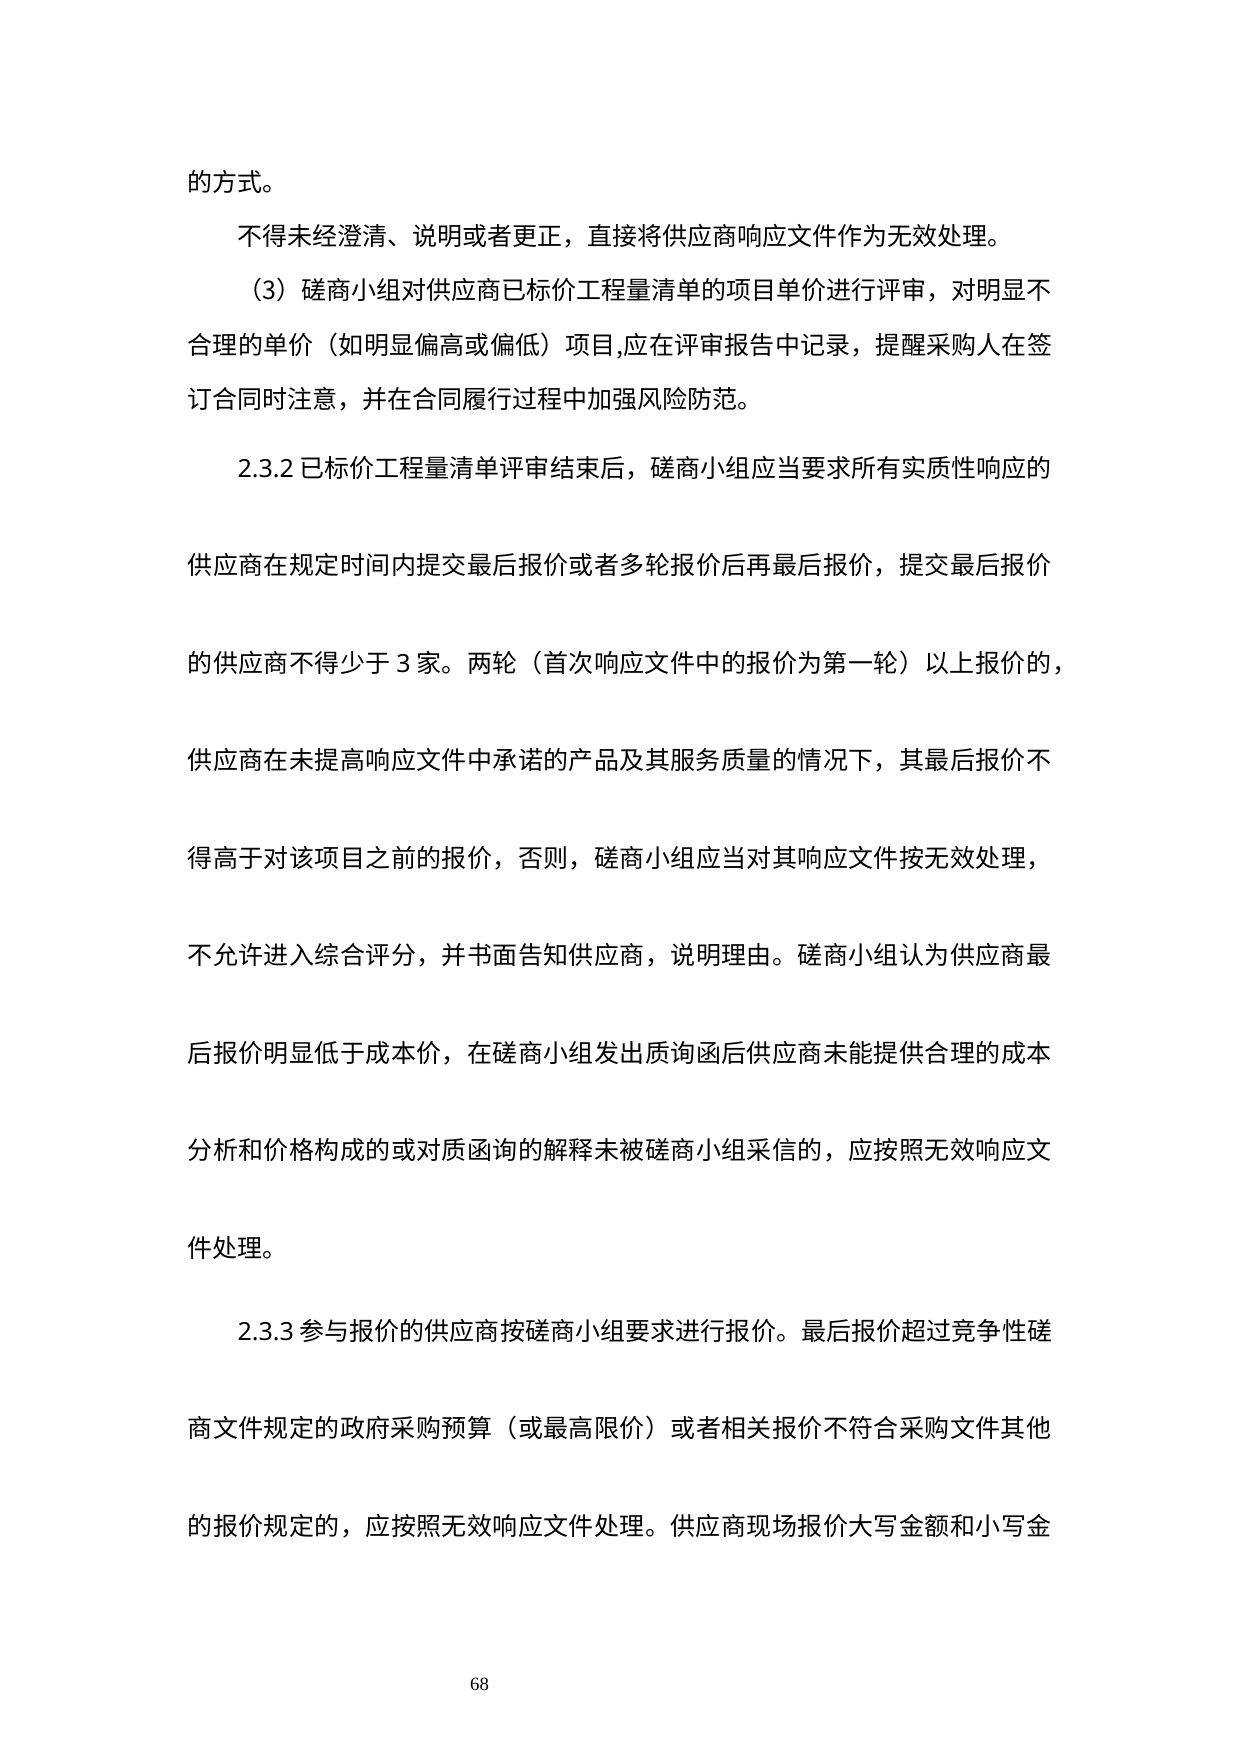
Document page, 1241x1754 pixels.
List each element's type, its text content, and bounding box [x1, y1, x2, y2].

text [187, 162, 1053, 198]
text （3）磋商小组对供应商已标价工程量清单的项目单价进行评审，对明显不合理的单价（如明显偏高或偏低）项目,应在评审报告中记录，提醒采购人在签订合同时注意，并在合同履行过程中加强风险防范。 [187, 271, 1053, 416]
text 不得未经澄清、说明或者更正，直接将供应商响应文件作为无效处理。 [187, 216, 1053, 253]
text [187, 1297, 1053, 1557]
text 2.3.2已标价工程量清单评审结束后，磋商小组应当要求所有实质性响应的供应商在规定时间内提交最后报价或者多轮报价后再最后报价，提交最后报价的供应商不得少于3家。两轮（首次响应文件中的报价为第一轮）以上报价的，供应商在未提高响应文件中承诺的产品及其服务质量的情况下，其最后报价不得高于对该项目之前的报价，否则，磋商小组应当对其响应文件按无效处理，不允许进入综合评分，并书面告知供应商，说明理由。磋商小组认为供应商最后报价明显低于成本价，在磋商小组发出质询函后供应商未能提供合理的成本分析和价格构成的或对质函询的解释未被磋商小组采信的，应按照无效响应文件处理。 [187, 434, 1053, 1279]
